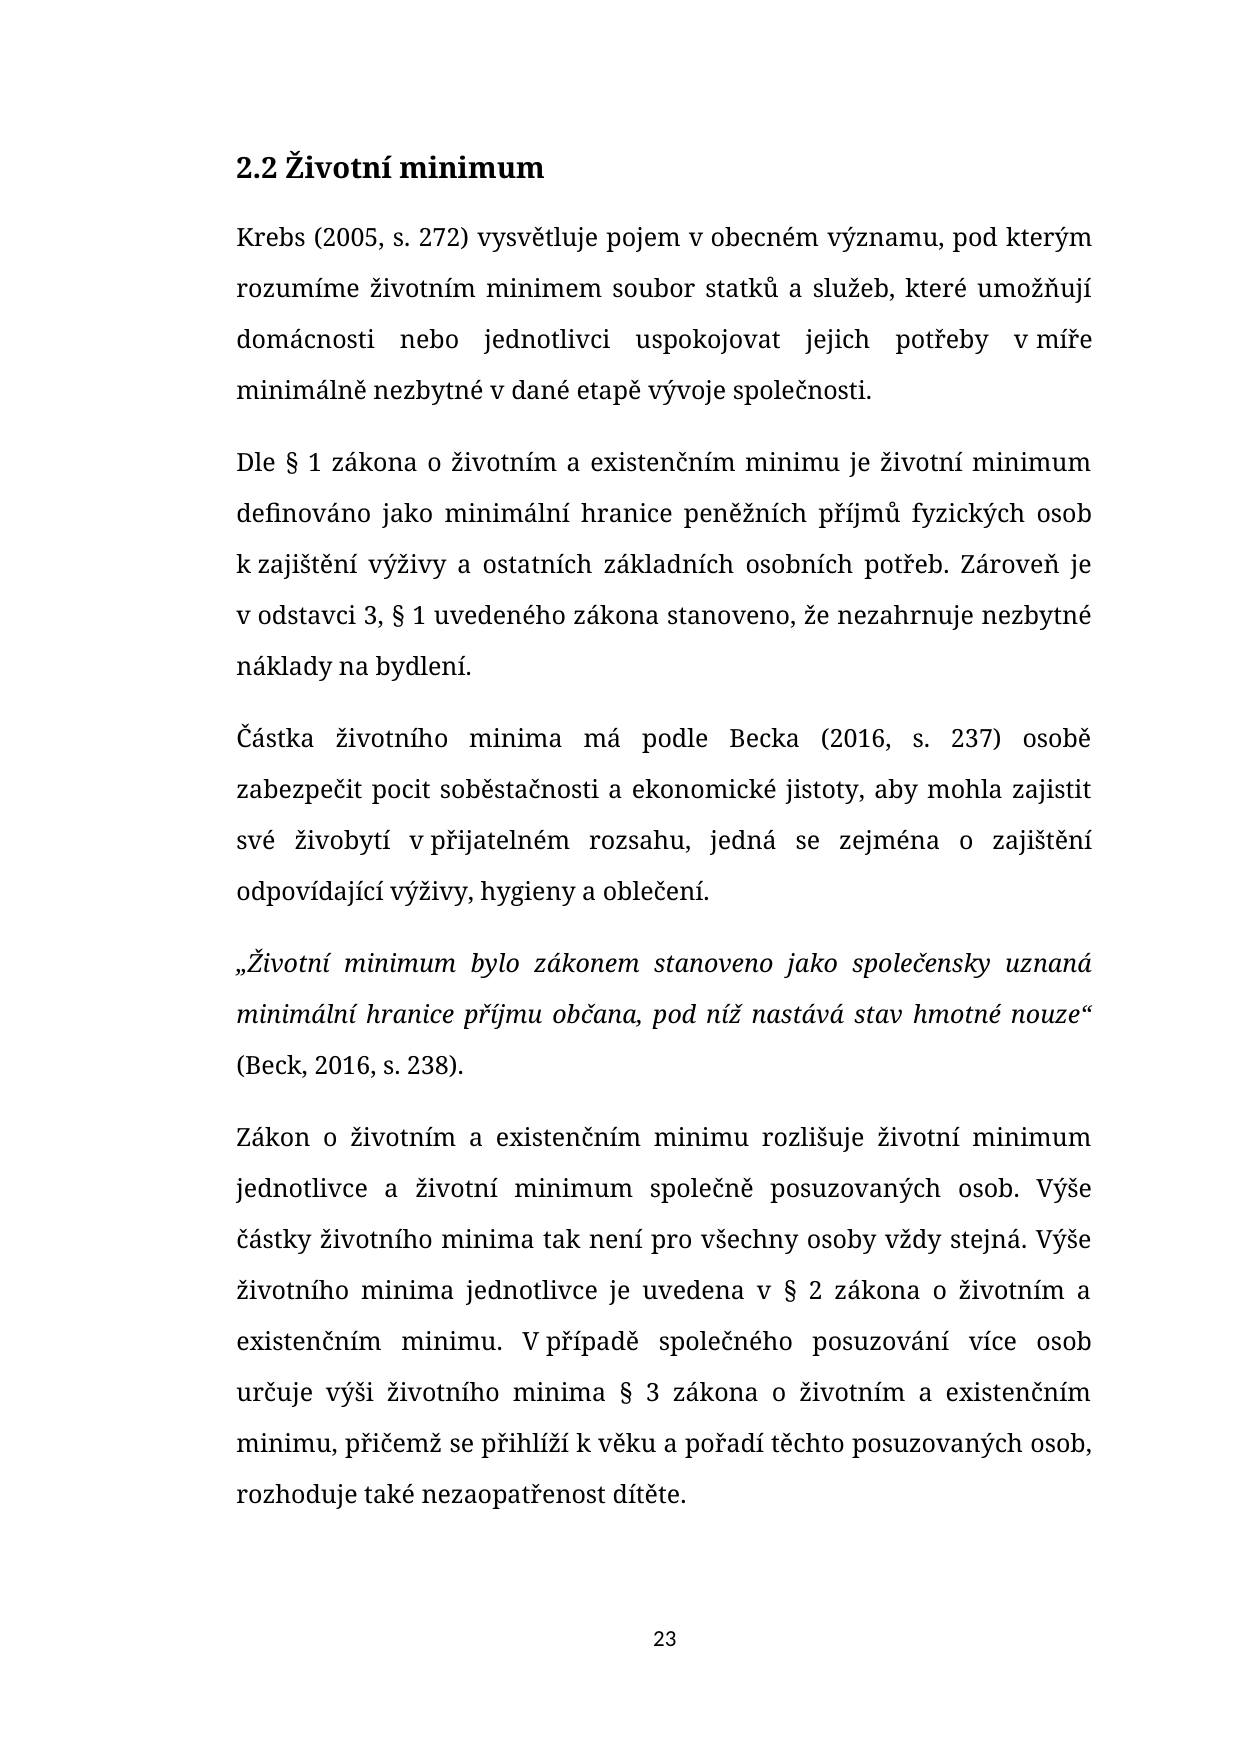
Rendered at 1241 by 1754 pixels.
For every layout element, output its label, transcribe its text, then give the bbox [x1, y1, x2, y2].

text Zákon o životním a existenčním minimu rozlišuje životní minimum jednotlivce a životní minimum společně posuzovaných osob. Výše částky životního minima tak není pro všechny osoby vždy stejná. Výše životního minima jednotlivce je uvedena v § 2 zákona o životním a existenčním minimu. V případě společného posuzování více osob určuje výši životního minima § 3 zákona o životním a existenčním minimu, přičemž se přihlíží k věku a pořadí těchto posuzovaných osob, rozhoduje také nezaopatřenost dítěte. [236, 1120, 1092, 1511]
text Dle § 1 zákona o životním a existenčním minimu je životní minimum definováno jako minimální hranice peněžních příjmů fyzických osob k zajištění výživy a ostatních základních osobních potřeb. Zároveň je v odstavci 3, § 1 uvedeného zákona stanoveno, že nezahrnuje nezbytné náklady na bydlení. [236, 445, 1092, 683]
subtitle 2.2 Životní minimum [236, 148, 1092, 187]
text Krebs (2005, s. 272) vysvětluje pojem v obecném významu, pod kterým rozumíme životním minimem soubor statků a služeb, které umožňují domácnosti nebo jednotlivci uspokojovat jejich potřeby v míře minimálně nezbytné v dané etapě vývoje společnosti. [236, 220, 1092, 407]
text „Životní minimum bylo zákonem stanoveno jako společensky uznaná minimální hranice příjmu občana, pod níž nastává stav hmotné nouze“ (Beck, 2016, s. 238). [236, 946, 1092, 1082]
text Částka životního minima má podle Becka (2016, s. 237) osobě zabezpečit pocit soběstačnosti a ekonomické jistoty, aby mohla zajistit své živobytí v přijatelném rozsahu, jedná se zejména o zajištění odpovídající výživy, hygieny a oblečení. [236, 721, 1092, 908]
